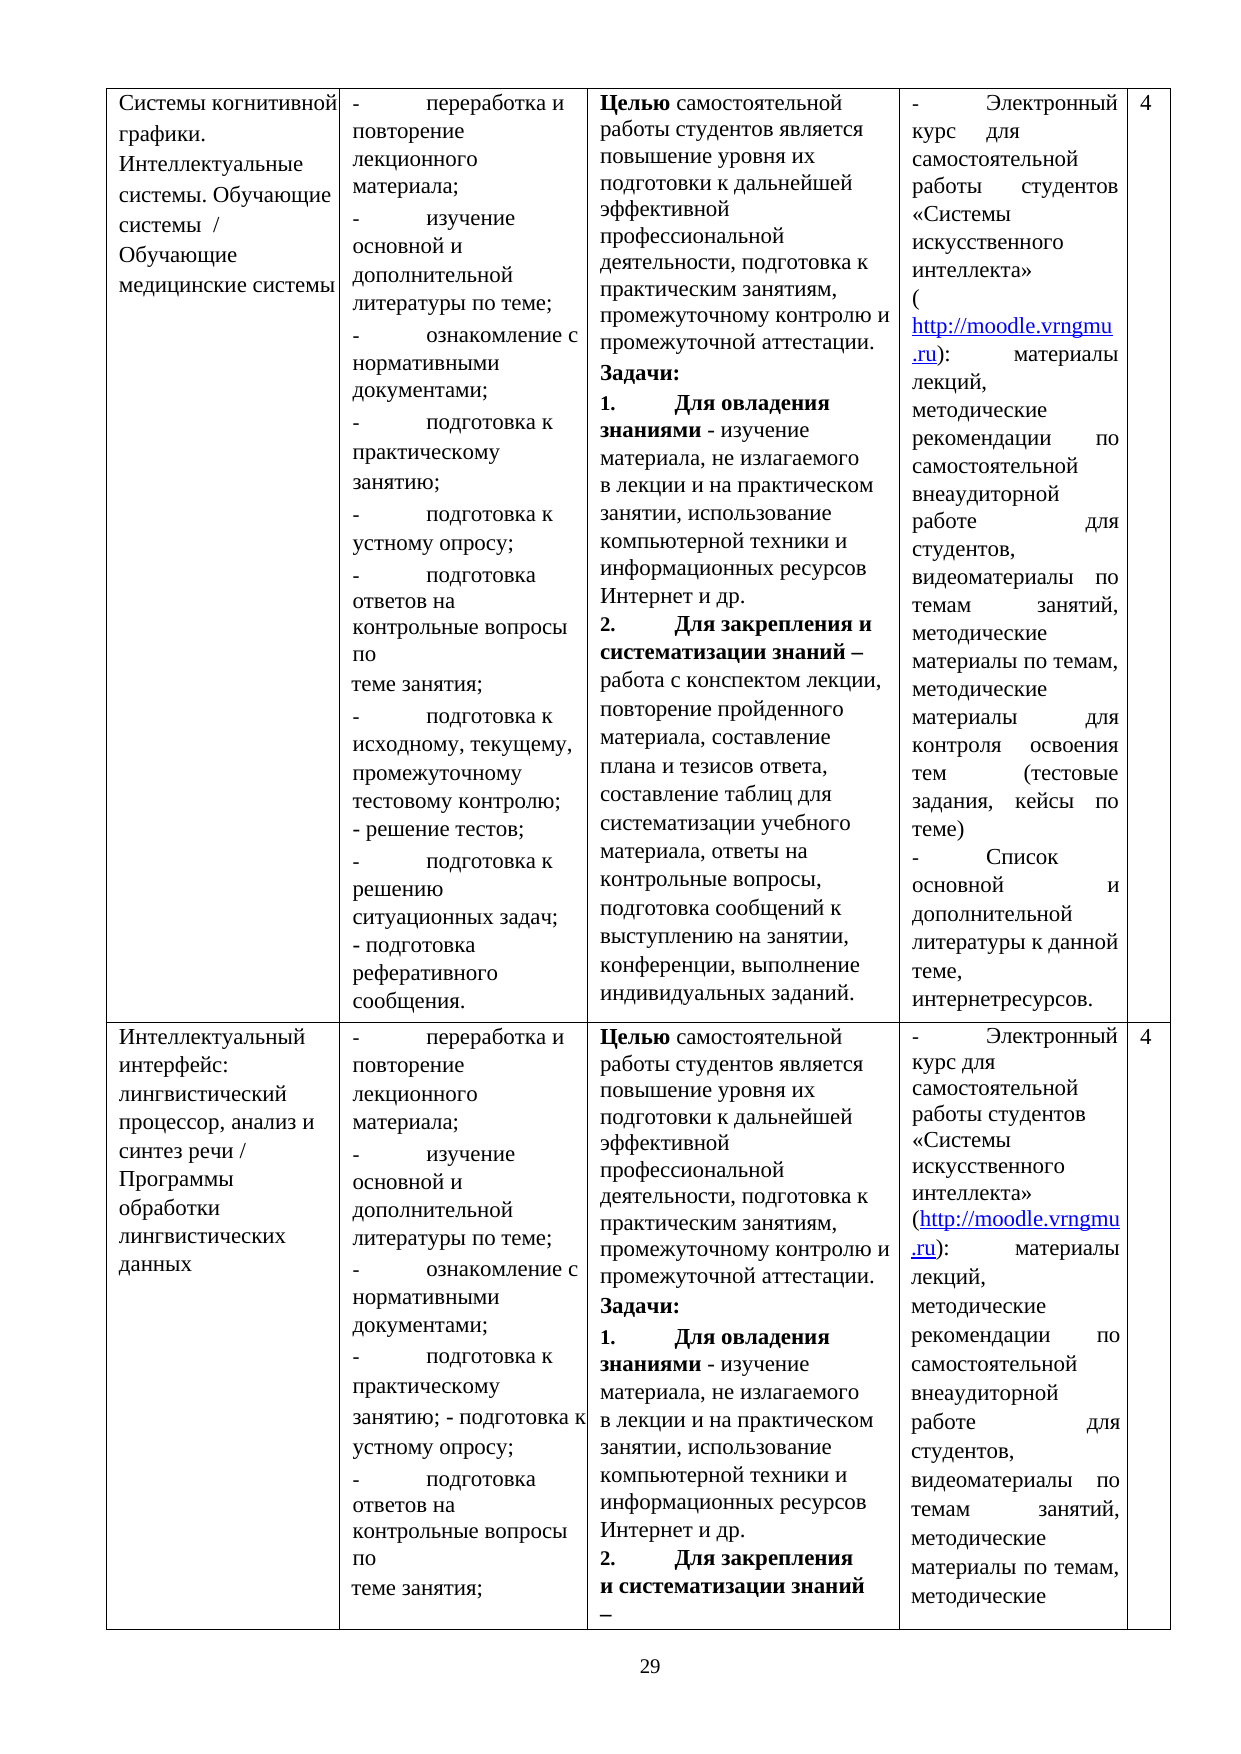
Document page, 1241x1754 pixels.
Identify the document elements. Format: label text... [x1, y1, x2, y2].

table_header Системы когнитивной графики. Интеллектуальные системы. Обучающие системы / Обучающие медицинские системы [107, 89, 339, 1022]
table_cell - Электронный курс для самостоятельной работы студентов «Системы искусственного интеллекта» (http://moodle.vrngmu .ru): материалы лекций, методические рекомендации по самостоятельной внеаудиторной работе для студентов, видеоматериалы по темам занятий, методические материалы по темам, методические [900, 1023, 1127, 1629]
table_header Электронный курс для самостоятельной работы студентов «Системы искусственного интеллекта» ( http://moodle.vrngmu .ru): материалы лекций, методические рекомендации по самостоятельной внеаудиторной работе для студентов, видеоматериалы по темам занятий, методические материалы по темам, методические материалы для контроля освоения тем (тестовые задания, кейсы по теме) Список основной и дополнительной литературы к данной теме, интернетресурсов. [900, 89, 1127, 1022]
table_cell 4 [1128, 1023, 1170, 1629]
table_cell переработка и повторение лекционного материала; изучение основной и дополнительной литературы по теме; ознакомление с нормативными документами; подготовка к практическому занятию; - подготовка к устному опросу; подготовка ответов на контрольные вопросы по теме занятия; [340, 1023, 587, 1629]
table_header 4 [1128, 89, 1170, 1022]
table_header Целью самостоятельной работы студентов является повышение уровня их подготовки к дальнейшей эффективной профессиональной деятельности, подготовка к практическим занятиям, промежуточному контролю и промежуточной аттестации. Задачи: Для овладения знаниями - изучение материала, не излагаемого в лекции и на практическом занятии, использование компьютерной техники и информационных ресурсов Интернет и др. Для закрепления и систематизации знаний – работа с конспектом лекции, повторение пройденного материала, составление плана и тезисов ответа, составление таблиц для систематизации учебного материала, ответы на контрольные вопросы, подготовка сообщений к выступлению на занятии, конференции, выполнение индивидуальных заданий. [588, 89, 899, 1022]
table_header переработка и повторение лекционного материала; изучение основной и дополнительной литературы по теме; ознакомление с нормативными документами; подготовка к практическому занятию; подготовка к устному опросу; подготовка ответов на контрольные вопросы по теме занятия; подготовка к исходному, текущему, промежуточному тестовому контролю; - решение тестов; подготовка к решению ситуационных задач; - подготовка реферативного сообщения. [340, 89, 587, 1022]
table_cell Интеллектуальный интерфейс: лингвистический процессор, анализ и синтез речи / Программы обработки лингвистических данных [107, 1023, 339, 1629]
table_cell Целью самостоятельной работы студентов является повышение уровня их подготовки к дальнейшей эффективной профессиональной деятельности, подготовка к практическим занятиям, промежуточному контролю и промежуточной аттестации. Задачи: Для овладения знаниями - изучение материала, не излагаемого в лекции и на практическом занятии, использование компьютерной техники и информационных ресурсов Интернет и др. Для закрепления и систематизации знаний – [588, 1023, 899, 1629]
